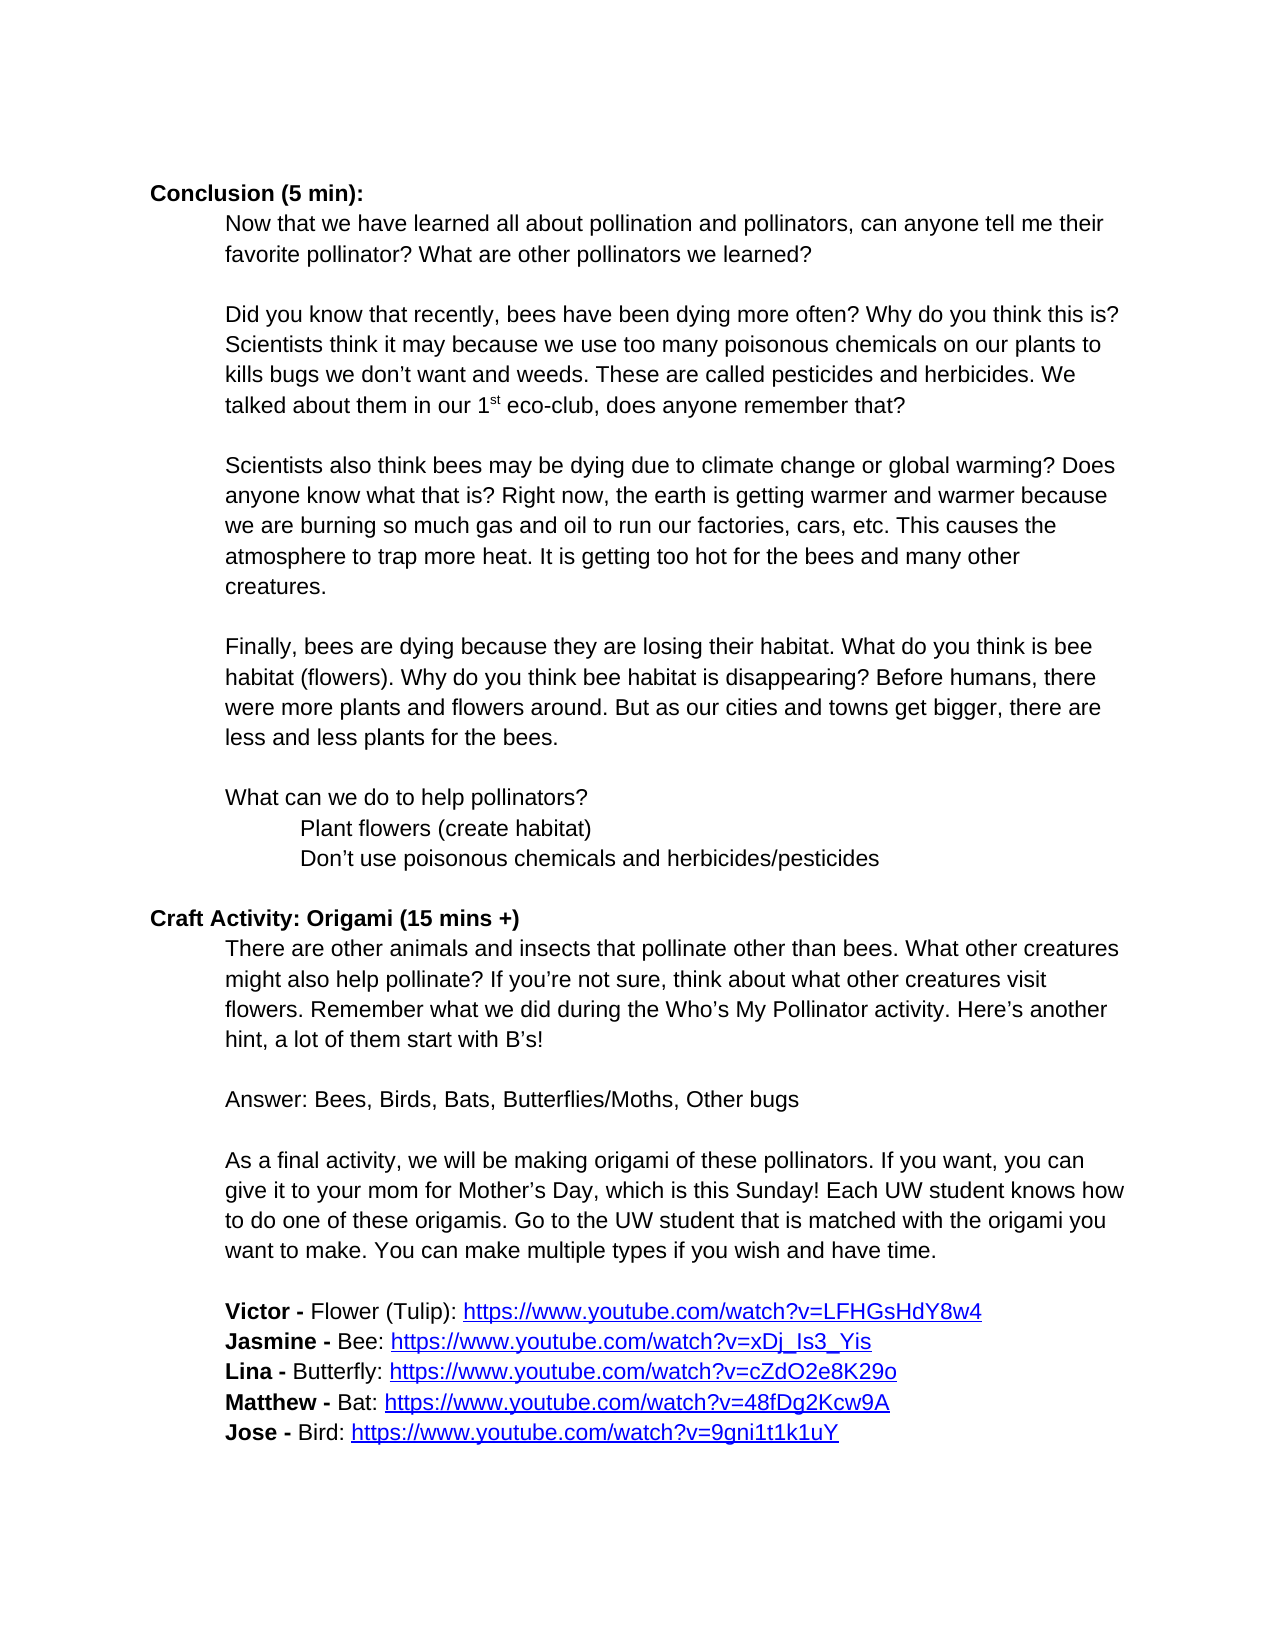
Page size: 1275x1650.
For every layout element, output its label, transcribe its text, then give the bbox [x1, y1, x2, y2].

text give it to your mom for Mother’s Day, which is this Sunday! Each UW student knows how to do one of these origamis. Go to the UW student that is matched with the origami you want to make. You can make multiple types if you wish and have time. [225, 1177, 1125, 1264]
text Don’t use poisonous chemicals and herbicides/pesticides [150, 845, 1125, 871]
text Scientists also think bees may be dying due to climate change or global warming? Does anyone know what that is? Right now, the earth is getting warmer and warmer because we are burning so much gas and oil to run our factories, cars, etc. This causes the atmosphere to trap more heat. It is getting too hot for the bees and many other creatures. [225, 452, 1125, 599]
text Jasmine - Bee: https://www.youtube.com/watch?v=xDj_Is3_Yis [225, 1328, 1125, 1354]
text Answer: Bees, Birds, Bats, Butterflies/Moths, Other bugs [225, 1086, 1125, 1113]
text Matthew - Bat: https://www.youtube.com/watch?v=48fDg2Kcw9A [225, 1388, 1125, 1415]
text Conclusion (5 min): [150, 180, 1125, 207]
text Craft Activity: Origami (15 mins +) [150, 905, 1125, 932]
text Finally, bees are dying because they are losing their habitat. What do you think is bee habitat (flowers). Why do you think bee habitat is disappearing? Before humans, there were more plants and flowers around. But as our cities and towns get bigger, there are less and less plants for the bees. [225, 633, 1125, 750]
text Jose - Bird: https://www.youtube.com/watch?v=9gni1t1k1uY [225, 1419, 1125, 1445]
text Did you know that recently, bees have been dying more often? Why do you think this is? Scientists think it may because we use too many poisonous chemicals on our plants to kills bugs we don’t want and weeds. These are called pesticides and herbicides. We talked about them in our 1st eco-club, does anyone remember that? [225, 301, 1125, 418]
text Now that we have learned all about pollination and pollinators, can anyone tell me their favorite pollinator? What are other pollinators we learned? [225, 210, 1125, 267]
text Lina - Butterfly: https://www.youtube.com/watch?v=cZdO2e8K29o [225, 1358, 1125, 1385]
text Plant flowers (create habitat) [150, 814, 1125, 841]
text As a final activity, we will be making origami of these pollinators. If you want, you can [150, 1147, 1125, 1173]
text What can we do to help pollinators? [150, 784, 1125, 811]
text There are other animals and insects that pollinate other than bees. What other creatures might also help pollinate? If you’re not sure, think about what other creatures visit flowers. Remember what we did during the Who’s My Pollinator activity. Here’s another hint, a lot of them start with B’s! [225, 935, 1125, 1052]
text Victor - Flower (Tulip): https://www.youtube.com/watch?v=LFHGsHdY8w4 [225, 1298, 1125, 1324]
